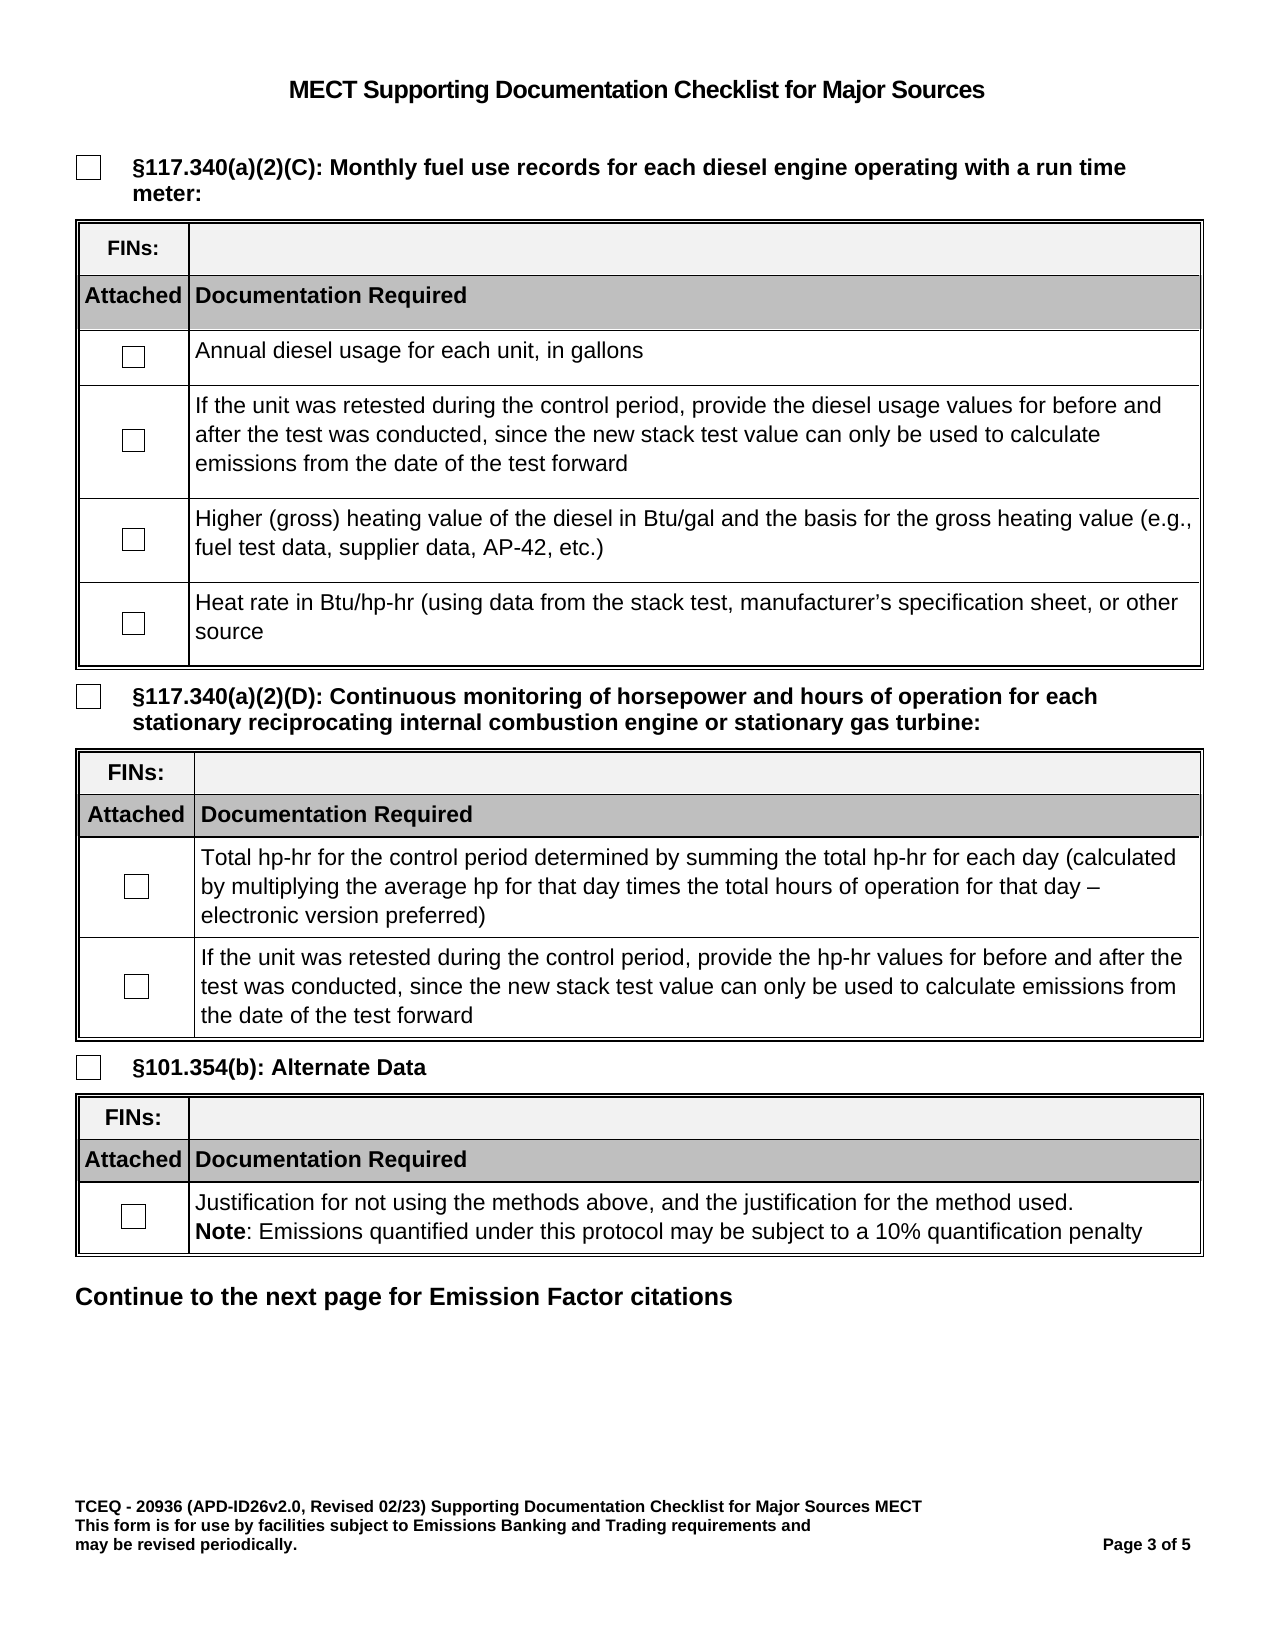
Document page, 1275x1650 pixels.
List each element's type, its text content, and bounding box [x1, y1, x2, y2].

subtitle §117.340(a)(2)(C): Monthly fuel use records for each diesel engine operating with a run time meter: [75, 154, 1200, 206]
subtitle §101.354(b): Alternate Data [75, 1054, 1200, 1080]
title MECT Supporting Documentation Checklist for Major Sources [75, 75, 1200, 104]
table_cell Documentation Required [195, 794, 1200, 836]
table_cell Total hp-hr for the control period determined by summing the total hp-hr for each day (calculated by multiplying the average hp for that day times the total hours of operation for that day – electronic version preferred) [195, 836, 1200, 936]
table_header FINs: [80, 1098, 188, 1139]
table_cell Documentation Required [190, 275, 1200, 329]
table_cell Higher (gross) heating value of the diesel in Btu/gal and the basis for the gross heating value (e.g., fuel test data, supplier data, AP-42, etc.) [190, 498, 1200, 581]
table_cell Justification for not using the methods above, and the justification for the method used. Note: Emissions quantified under this protocol may be subject to a 10% quantification penalty [190, 1181, 1200, 1253]
table_cell Attached [80, 795, 194, 836]
table_cell Annual diesel usage for each unit, in gallons [190, 330, 1200, 384]
table_cell [80, 331, 188, 384]
table_header [190, 1098, 1200, 1139]
text Continue to the next page for Emission Factor citations [75, 1282, 1200, 1311]
subtitle §117.340(a)(2)(D): Continuous monitoring of horsepower and hours of operation for each stationary reciprocating internal combustion engine or stationary gas turbine: [75, 683, 1200, 735]
table_header FINs: [80, 753, 194, 793]
table_header [195, 753, 1200, 793]
table_cell Documentation Required [190, 1139, 1200, 1181]
table_cell If the unit was retested during the control period, provide the hp-hr values for before and after the test was conducted, since the new stack test value can only be used to calculate emissions from the date of the test forward [195, 936, 1200, 1037]
table_header FINs: [80, 224, 188, 274]
table_cell Attached [80, 1140, 188, 1181]
table_cell [80, 838, 194, 936]
table_cell Heat rate in Btu/hp-hr (using data from the stack test, manufacturer’s specification sheet, or other source [190, 581, 1200, 665]
table_cell Attached [80, 276, 188, 329]
table_cell [80, 386, 188, 497]
table_cell [80, 499, 188, 581]
table_cell [80, 938, 194, 1037]
table_cell If the unit was retested during the control period, provide the diesel usage values for before and after the test was conducted, since the new stack test value can only be used to calculate emissions from the date of the test forward [190, 385, 1200, 497]
table_cell [80, 1183, 188, 1253]
table_header [190, 224, 1200, 274]
table_cell [80, 583, 188, 665]
